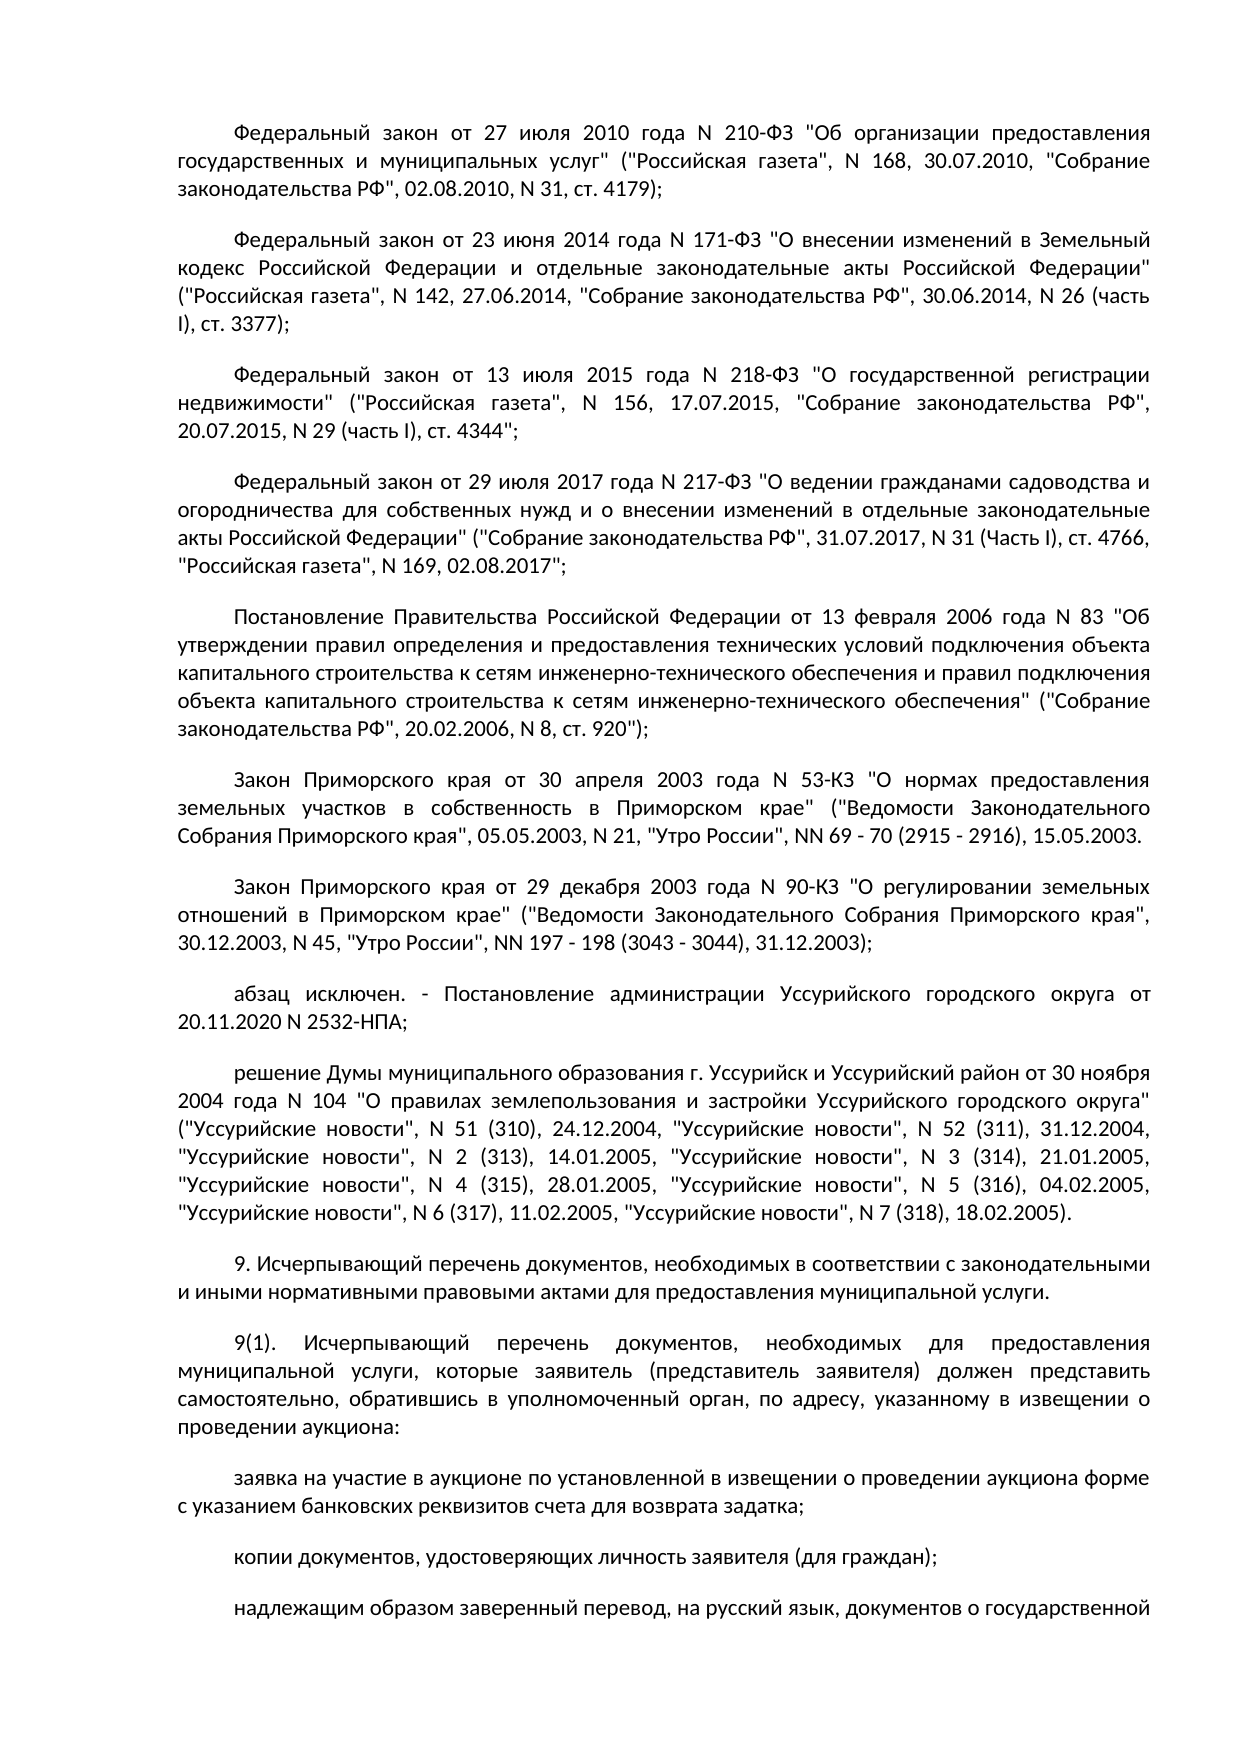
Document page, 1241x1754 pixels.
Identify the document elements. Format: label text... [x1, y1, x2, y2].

text абзац исключен. - Постановление администрации Уссурийского городского округа от 20.11.2020 N 2532-НПА; [177, 979, 1152, 1035]
text Закон Приморского края от 30 апреля 2003 года N 53-КЗ "О нормах предоставления земельных участков в собственность в Приморском крае" ("Ведомости Законодательного Собрания Приморского края", 05.05.2003, N 21, "Утро России", NN 69 - 70 (2915 - 2916), 15.05.2003. [177, 765, 1152, 849]
text Постановление Правительства Российской Федерации от 13 февраля 2006 года N 83 "Об утверждении правил определения и предоставления технических условий подключения объекта капитального строительства к сетям инженерно-технического обеспечения и правил подключения объекта капитального строительства к сетям инженерно-технического обеспечения" ("Собрание законодательства РФ", 20.02.2006, N 8, ст. 920"); [177, 602, 1152, 742]
text Федеральный закон от 27 июля 2010 года N 210-ФЗ "Об организации предоставления государственных и муниципальных услуг" ("Российская газета", N 168, 30.07.2010, "Собрание законодательства РФ", 02.08.2010, N 31, ст. 4179); [177, 118, 1152, 202]
text Закон Приморского края от 29 декабря 2003 года N 90-КЗ "О регулировании земельных отношений в Приморском крае" ("Ведомости Законодательного Собрания Приморского края", 30.12.2003, N 45, "Утро России", NN 197 - 198 (3043 - 3044), 31.12.2003); [177, 872, 1152, 956]
text Федеральный закон от 23 июня 2014 года N 171-ФЗ "О внесении изменений в Земельный кодекс Российской Федерации и отдельные законодательные акты Российской Федерации" ("Российская газета", N 142, 27.06.2014, "Собрание законодательства РФ", 30.06.2014, N 26 (часть I), ст. 3377); [177, 225, 1152, 337]
text Федеральный закон от 13 июля 2015 года N 218-ФЗ "О государственной регистрации недвижимости" ("Российская газета", N 156, 17.07.2015, "Собрание законодательства РФ", 20.07.2015, N 29 (часть I), ст. 4344"; [177, 360, 1152, 444]
text заявка на участие в аукционе по установленной в извещении о проведении аукциона форме с указанием банковских реквизитов счета для возврата задатка; [177, 1463, 1152, 1519]
text копии документов, удостоверяющих личность заявителя (для граждан); [177, 1542, 1152, 1570]
text 9. Исчерпывающий перечень документов, необходимых в соответствии с законодательными и иными нормативными правовыми актами для предоставления муниципальной услуги. [177, 1249, 1152, 1305]
text решение Думы муниципального образования г. Уссурийск и Уссурийский район от 30 ноября 2004 года N 104 "О правилах землепользования и застройки Уссурийского городского округа" ("Уссурийские новости", N 51 (310), 24.12.2004, "Уссурийские новости", N 52 (311), 31.12.2004, "Уссурийские новости", N 2 (313), 14.01.2005, "Уссурийские новости", N 3 (314), 21.01.2005, "Уссурийские новости", N 4 (315), 28.01.2005, "Уссурийские новости", N 5 (316), 04.02.2005, "Уссурийские новости", N 6 (317), 11.02.2005, "Уссурийские новости", N 7 (318), 18.02.2005). [177, 1058, 1152, 1226]
text Федеральный закон от 29 июля 2017 года N 217-ФЗ "О ведении гражданами садоводства и огородничества для собственных нужд и о внесении изменений в отдельные законодательные акты Российской Федерации" ("Собрание законодательства РФ", 31.07.2017, N 31 (Часть I), ст. 4766, "Российская газета", N 169, 02.08.2017"; [177, 467, 1152, 579]
text 9(1). Исчерпывающий перечень документов, необходимых для предоставления муниципальной услуги, которые заявитель (представитель заявителя) должен представить самостоятельно, обратившись в уполномоченный орган, по адресу, указанному в извещении о проведении аукциона: [177, 1328, 1152, 1440]
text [177, 1593, 1152, 1621]
